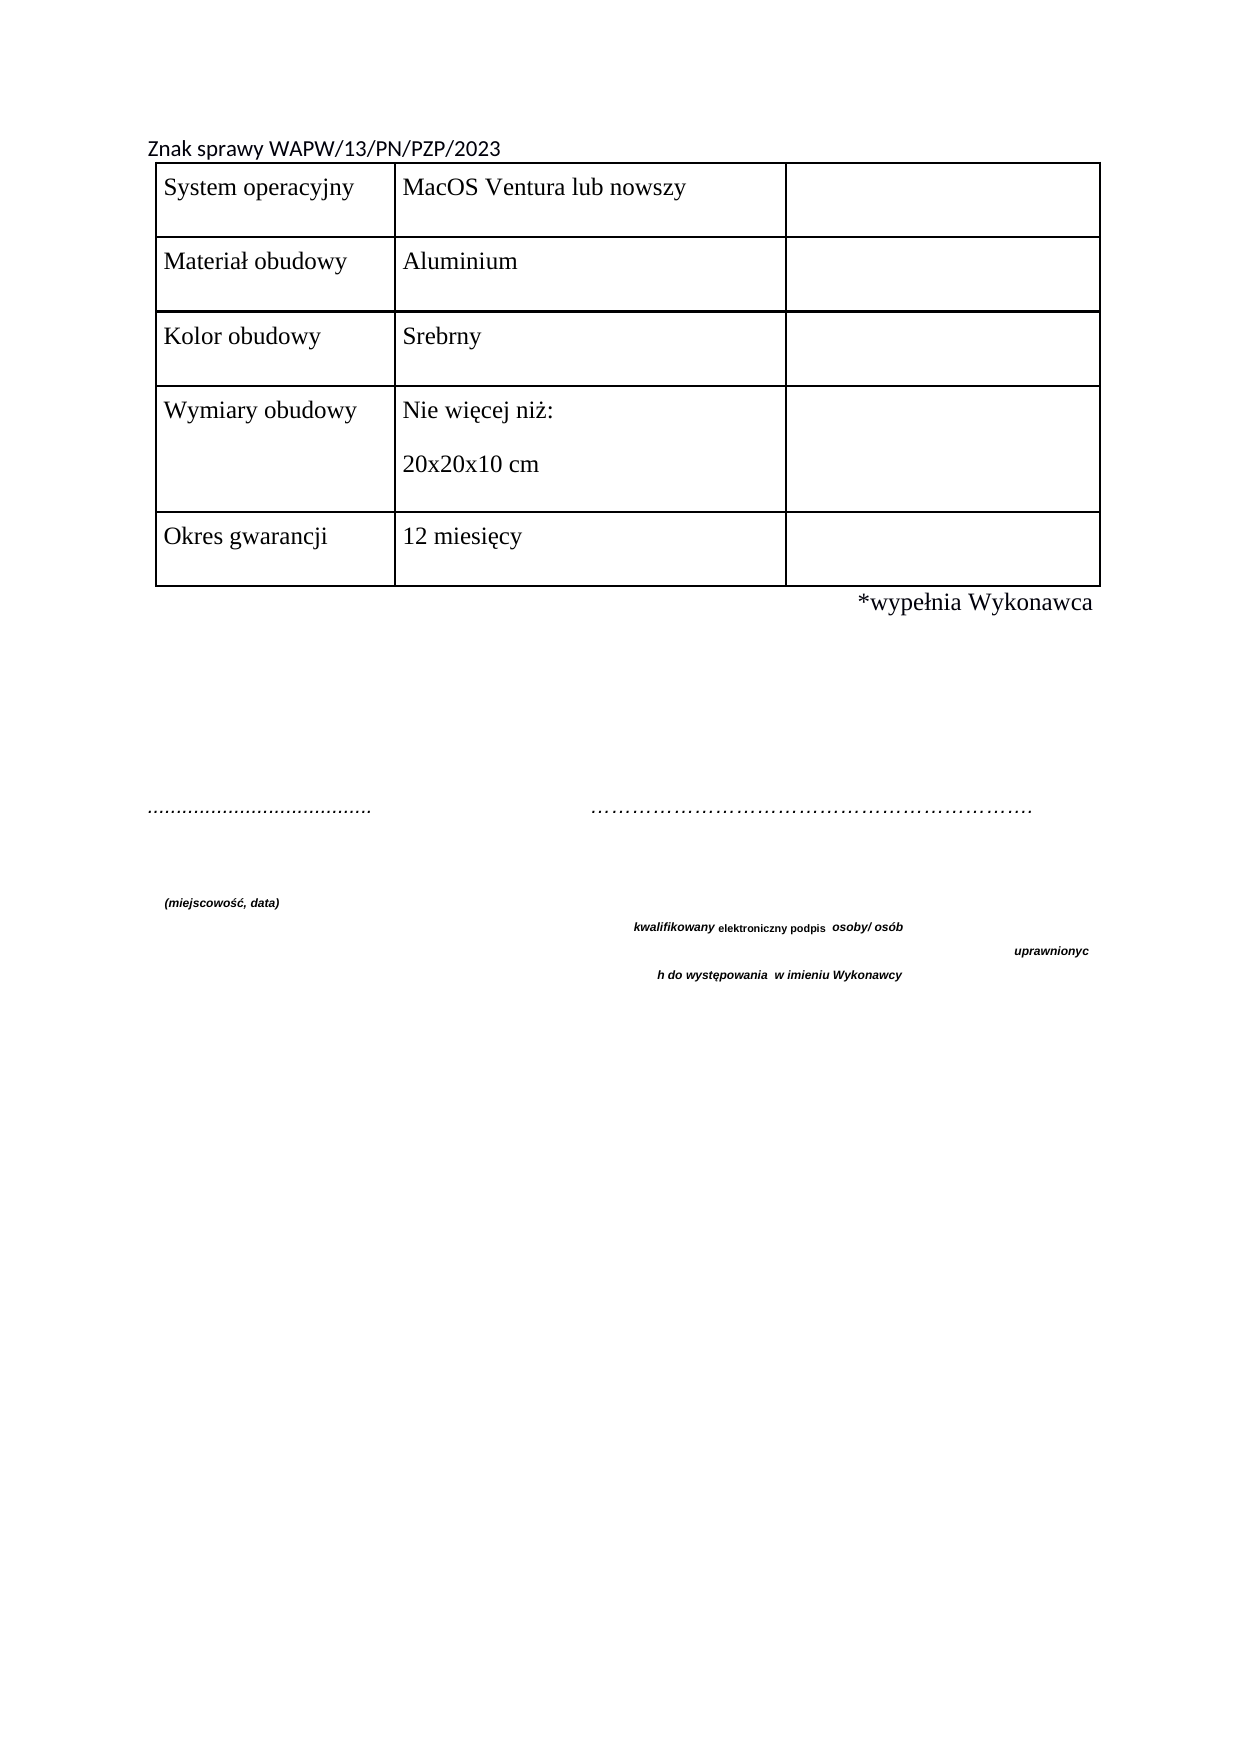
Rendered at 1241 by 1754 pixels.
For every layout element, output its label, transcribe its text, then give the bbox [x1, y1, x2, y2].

text uprawnionych do występowania w imieniu Wykonawcy [590, 944, 1093, 992]
table_cell [787, 164, 1099, 236]
table_cell [787, 313, 1099, 385]
text kwalifikowany elektroniczny podpis osoby/ osób [148, 920, 1093, 944]
table_cell Kolor obudowy [157, 313, 394, 385]
table_cell Nie więcej niż: 20x20x10 cm [396, 387, 785, 511]
table_cell Wymiary obudowy [157, 387, 394, 511]
table_cell Materiał obudowy [157, 238, 394, 310]
table_cell [787, 387, 1099, 511]
table_cell [787, 513, 1099, 585]
table_cell Aluminium [396, 238, 785, 310]
table_cell Okres gwarancji [157, 513, 394, 585]
text ....................................... ………………………………………………………. [148, 794, 1093, 854]
text *wypełnia Wykonawca [148, 587, 1093, 616]
table_cell [787, 238, 1099, 310]
text (miejscowość, data) [148, 882, 1093, 920]
table_cell Srebrny [396, 313, 785, 385]
table_cell 12 miesięcy [396, 513, 785, 585]
table_cell MacOS Ventura lub nowszy [396, 164, 785, 236]
table_cell System operacyjny [157, 164, 394, 236]
